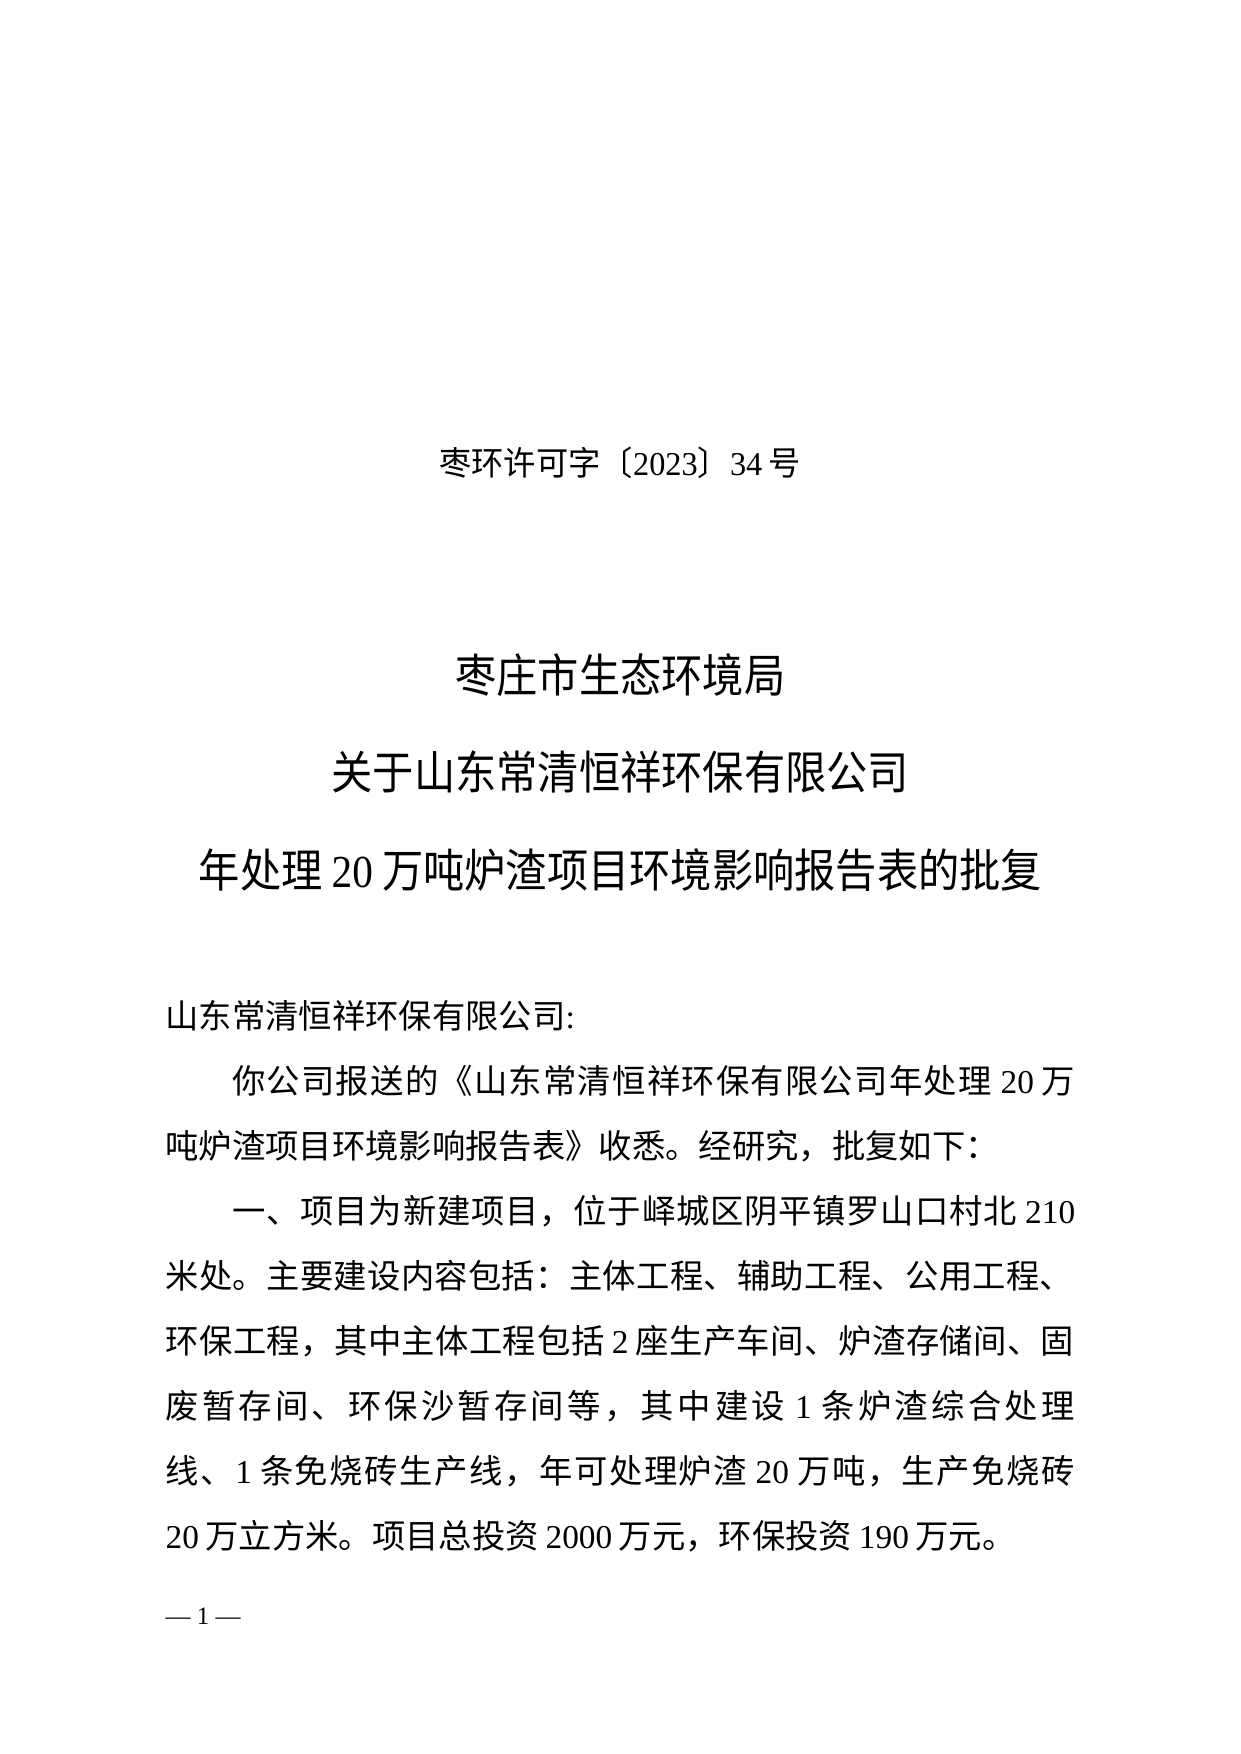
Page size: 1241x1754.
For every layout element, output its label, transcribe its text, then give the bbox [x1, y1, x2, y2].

text 山东常清恒祥环保有限公司: [165, 981, 1075, 1046]
text 枣环许可字〔2023〕34号 [165, 428, 1075, 493]
text 枣庄市生态环境局 [165, 623, 1075, 721]
text 关于山东常清恒祥环保有限公司 [165, 721, 1075, 818]
text 一、项目为新建项目，位于峄城区阴平镇罗山口村北210米处。主要建设内容包括：主体工程、辅助工程、公用工程、环保工程，其中主体工程包括2座生产车间、炉渣存储间、固废暂存间、环保沙暂存间等，其中建设1条炉渣综合处理线、1条免烧砖生产线，年可处理炉渣20万吨，生产免烧砖20万立方米。项目总投资2000万元，环保投资190万元。 [165, 1176, 1075, 1566]
text 年处理20万吨炉渣项目环境影响报告表的批复 [165, 818, 1075, 916]
text 你公司报送的《山东常清恒祥环保有限公司年处理20万吨炉渣项目环境影响报告表》收悉。经研究，批复如下： [165, 1046, 1075, 1176]
